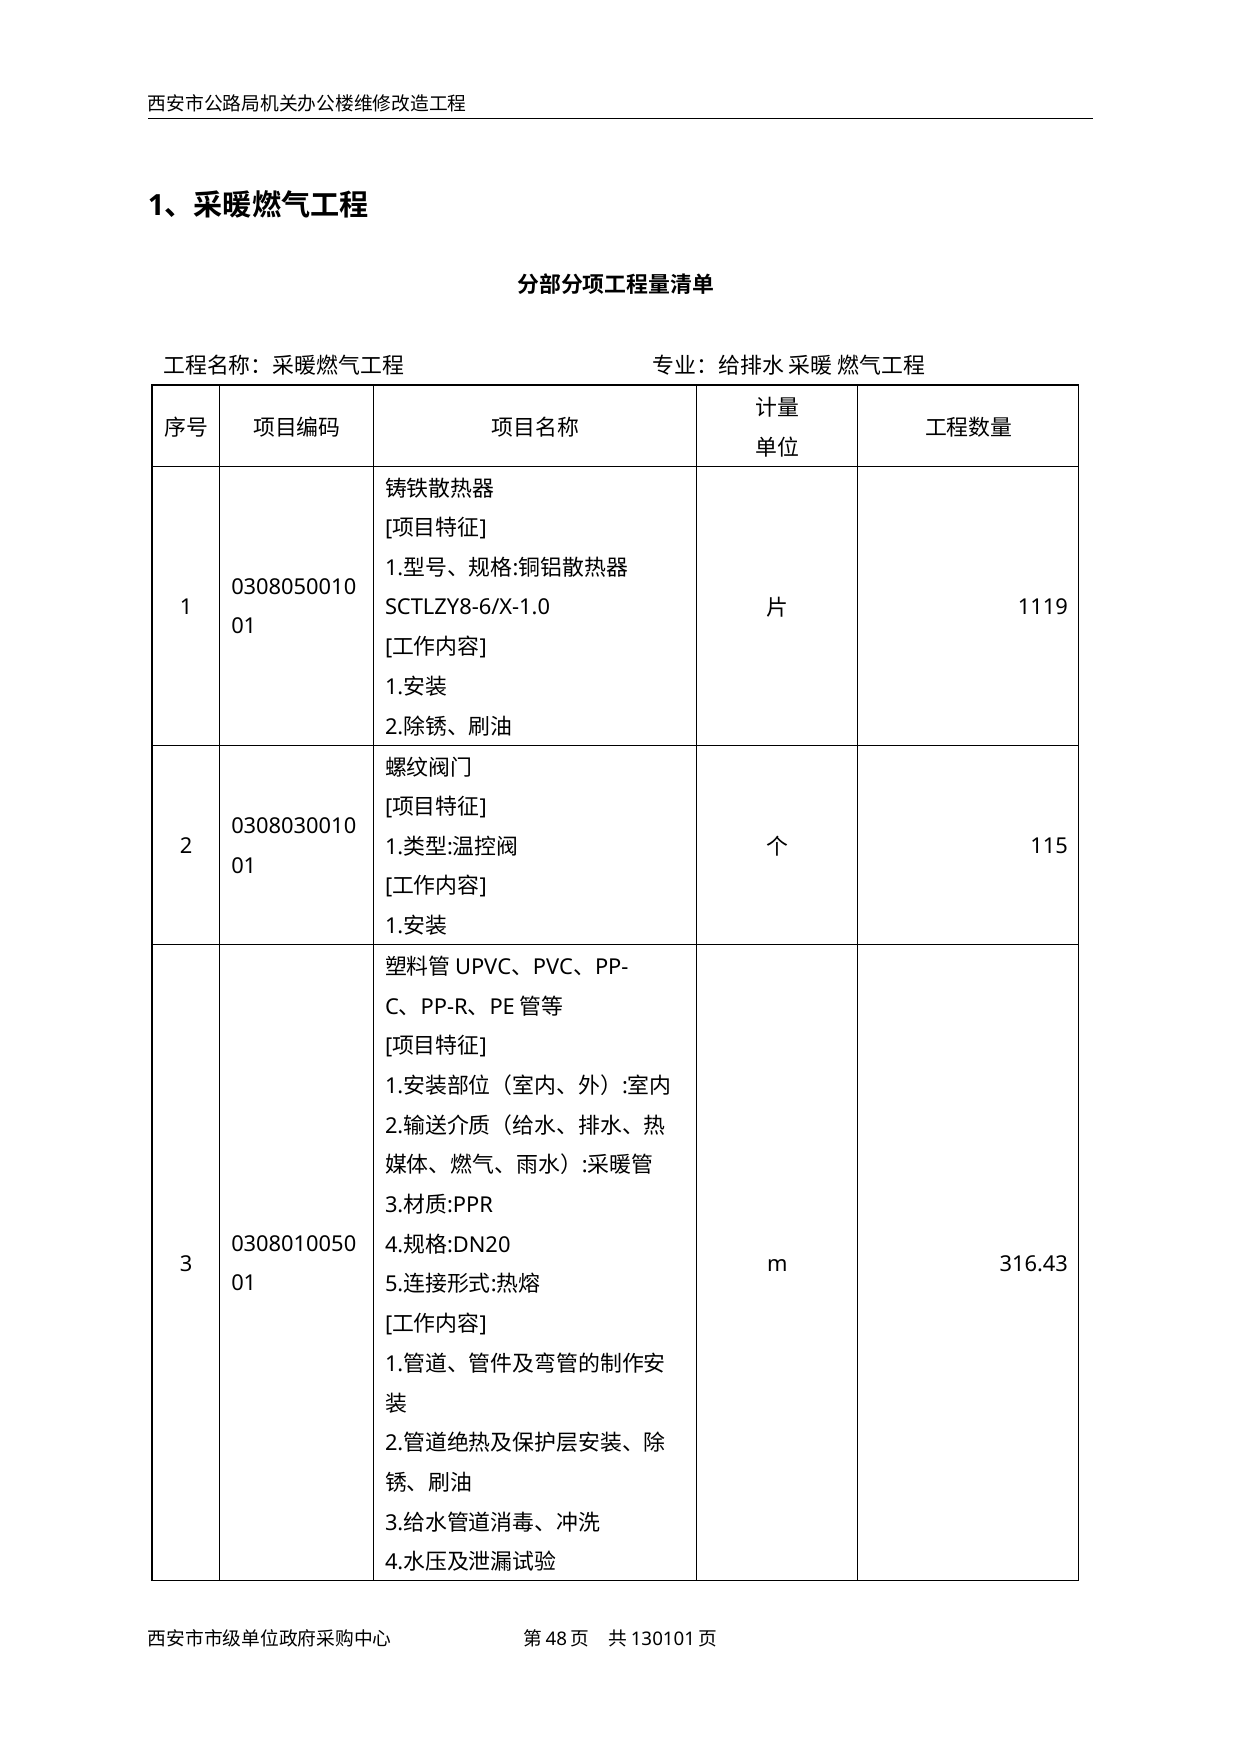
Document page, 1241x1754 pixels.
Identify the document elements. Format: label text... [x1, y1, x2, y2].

table_cell m [697, 945, 857, 1580]
table_cell 030805001001 [220, 467, 373, 744]
table_cell 3 [153, 945, 219, 1580]
table_cell 序号 [153, 386, 219, 466]
table_cell 项目名称 [374, 386, 696, 466]
table_cell 工程名称：采暖燃气工程 [152, 325, 641, 384]
table_cell 铸铁散热器 [项目特征] 1.型号、规格:铜铝散热器SCTLZY8-6/X-1.0 [工作内容] 1.安装 2.除锈、刷油 [374, 467, 696, 744]
table_cell 316.43 [858, 945, 1078, 1580]
table_cell 专业：给排水 采暖 燃气工程 [641, 325, 1079, 384]
table_header 分部分项工程量清单 [152, 242, 1079, 325]
table_cell 2 [153, 746, 219, 944]
table_cell 115 [858, 746, 1078, 944]
table_cell 1 [153, 467, 219, 744]
table_cell 螺纹阀门 [项目特征] 1.类型:温控阀 [工作内容] 1.安装 [374, 746, 696, 944]
table_cell 计量 单位 [697, 386, 857, 466]
table_cell 项目编码 [220, 386, 373, 466]
table_cell 1119 [858, 467, 1078, 744]
table_cell 030803001001 [220, 746, 373, 944]
table_cell 工程数量 [858, 386, 1078, 466]
table_cell 030801005001 [220, 945, 373, 1580]
list 1、采暖燃气工程 [148, 163, 1093, 242]
table_cell 片 [697, 467, 857, 744]
table_cell 个 [697, 746, 857, 944]
table_cell 塑料管UPVC、PVC、PP-C、PP-R、PE管等 [项目特征] 1.安装部位（室内、外）:室内 2.输送介质（给水、排水、热媒体、燃气、雨水）:采暖管 3.材质:PPR 4.规格:DN20 5.连接形式:热熔 [工作内容] 1.管道、管件及弯管的制作安装 2.管道绝热及保护层安装、除锈、刷油 3.给水管道消毒、冲洗 4.水压及泄漏试验 [374, 945, 696, 1580]
